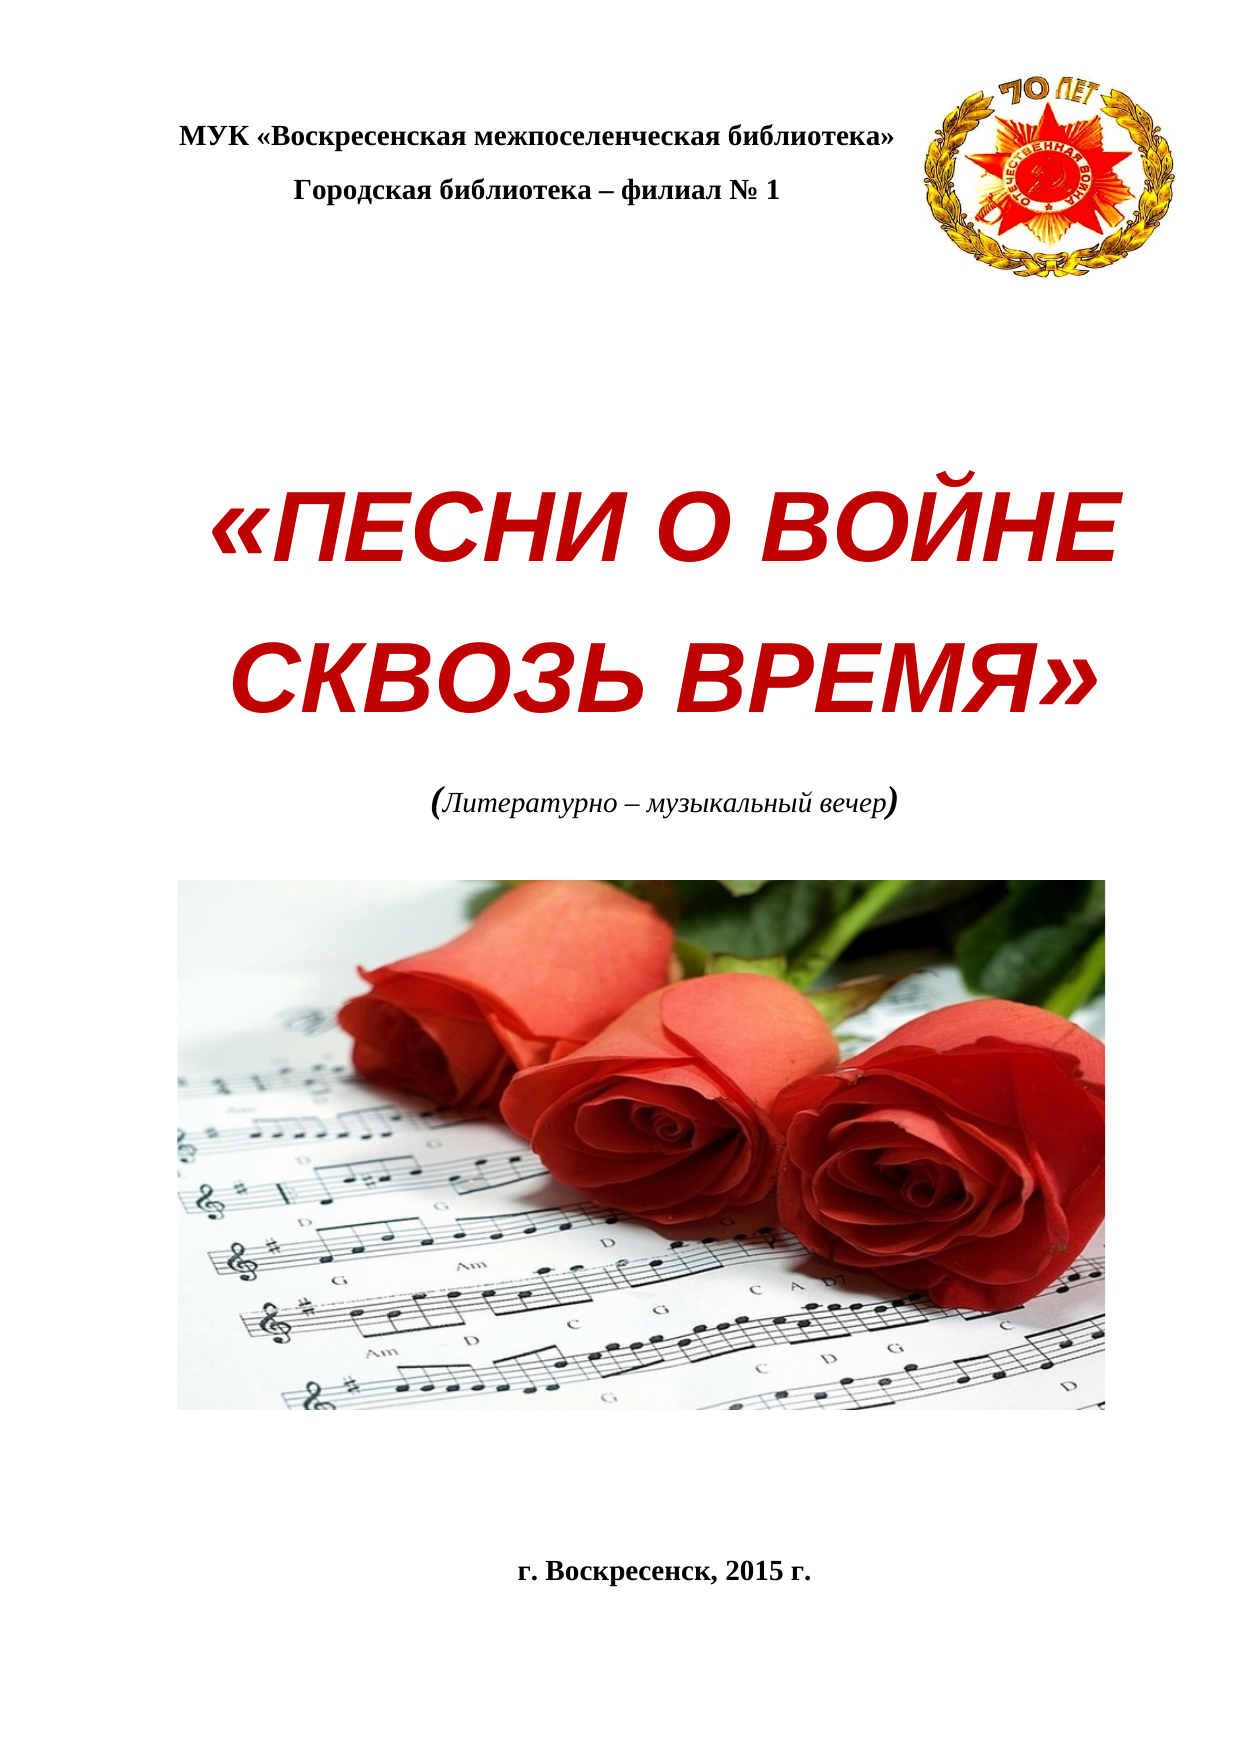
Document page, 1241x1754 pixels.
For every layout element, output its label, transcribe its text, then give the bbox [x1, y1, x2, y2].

text «ПЕСНИ О ВОЙНЕ СКВОЗЬ ВРЕМЯ» [177, 453, 1152, 737]
text Городская библиотека – филиал № 1 [177, 172, 915, 206]
text г. Воскресенск, 2015 г. [177, 1553, 1152, 1587]
picture [915, 73, 1177, 280]
text МУК «Воскресенская межпоселенческая библиотека» [177, 118, 915, 152]
text (Литературно – музыкальный вечер) [177, 777, 1152, 820]
picture [177, 880, 1106, 1410]
